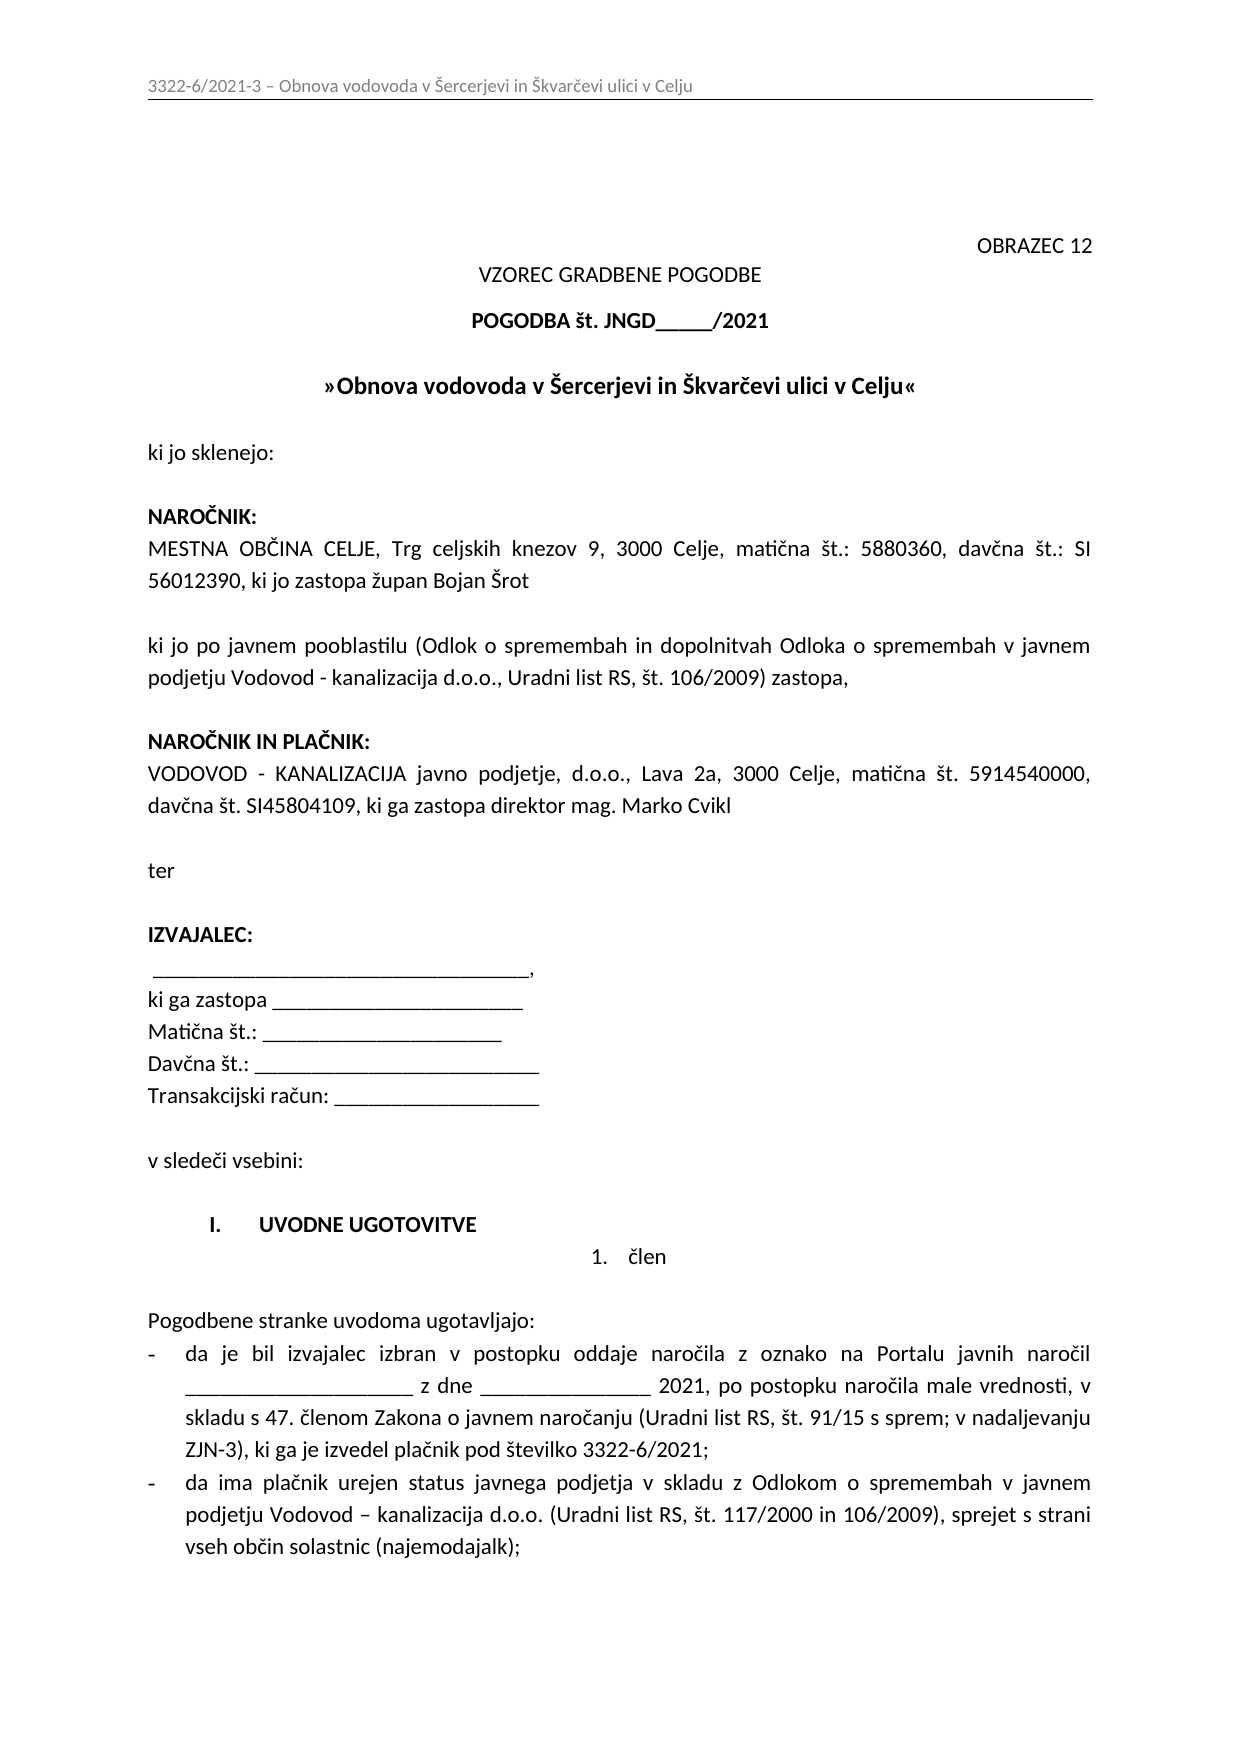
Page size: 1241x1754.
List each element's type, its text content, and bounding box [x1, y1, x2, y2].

text IZVAJALEC: [148, 920, 1093, 948]
text Transakcijski račun: __________________ [148, 1081, 1093, 1109]
text VZOREC GRADBENE POGODBE [148, 260, 1093, 288]
text VODOVOD - KANALIZACIJA javno podjetje, d.o.o., Lava 2a, 3000 Celje, matična št. 5914540000, davčna št. SI45804109, ki ga zastopa direktor mag. Marko Cvikl [148, 759, 1093, 820]
list da ima plačnik urejen status javnega podjetja v skladu z Odlokom o spremembah v javnem podjetju Vodovod – kanalizacija d.o.o. (Uradni list RS, št. 117/2000 in 106/2009), sprejet s strani vseh občin solastnic (najemodajalk); [148, 1468, 1093, 1560]
list UVODNE UGOTOVITVE [221, 1210, 1093, 1238]
text _________________________________, [148, 953, 1093, 981]
text NAROČNIK: [148, 502, 1093, 530]
text MESTNA OBČINA CELJE, Trg celjskih knezov 9, 3000 Celje, matična št.: 5880360, davčna št.: SI 56012390, ki jo zastopa župan Bojan Šrot [148, 534, 1093, 594]
text ki jo po javnem pooblastilu (Odlok o spremembah in dopolnitvah Odloka o spremembah v javnem podjetju Vodovod - kanalizacija d.o.o., Uradni list RS, št. 106/2009) zastopa, [148, 631, 1093, 691]
list da je bil izvajalec izbran v postopku oddaje naročila z oznako na Portalu javnih naročil ____________________ z dne _______________ 2021, po postopku naročila male vrednosti, v skladu s 47. členom Zakona o javnem naročanju (Uradni list RS, št. 91/15 s sprem; v nadaljevanju ZJN-3), ki ga je izvedel plačnik pod številko 3322-6/2021; [148, 1339, 1093, 1463]
text v sledeči vsebini: [148, 1146, 1093, 1174]
text ki jo sklenejo: [148, 438, 1093, 466]
text POGODBA št. JNGD_____/2021 [148, 306, 1093, 334]
text Pogodbene stranke uvodoma ugotavljajo: [148, 1307, 1093, 1335]
text NAROČNIK IN PLAČNIK: [148, 727, 1093, 755]
text »Obnova vodovoda v Šercerjevi in Škvarčevi ulici v Celju« [148, 370, 1093, 401]
text ter [148, 856, 1093, 884]
text OBRAZEC 12 [148, 232, 1093, 260]
text Davčna št.: _________________________ [148, 1049, 1093, 1077]
text Matična št.: _____________________ [148, 1017, 1093, 1045]
list člen [591, 1242, 1093, 1270]
text ki ga zastopa ______________________ [148, 985, 1093, 1013]
